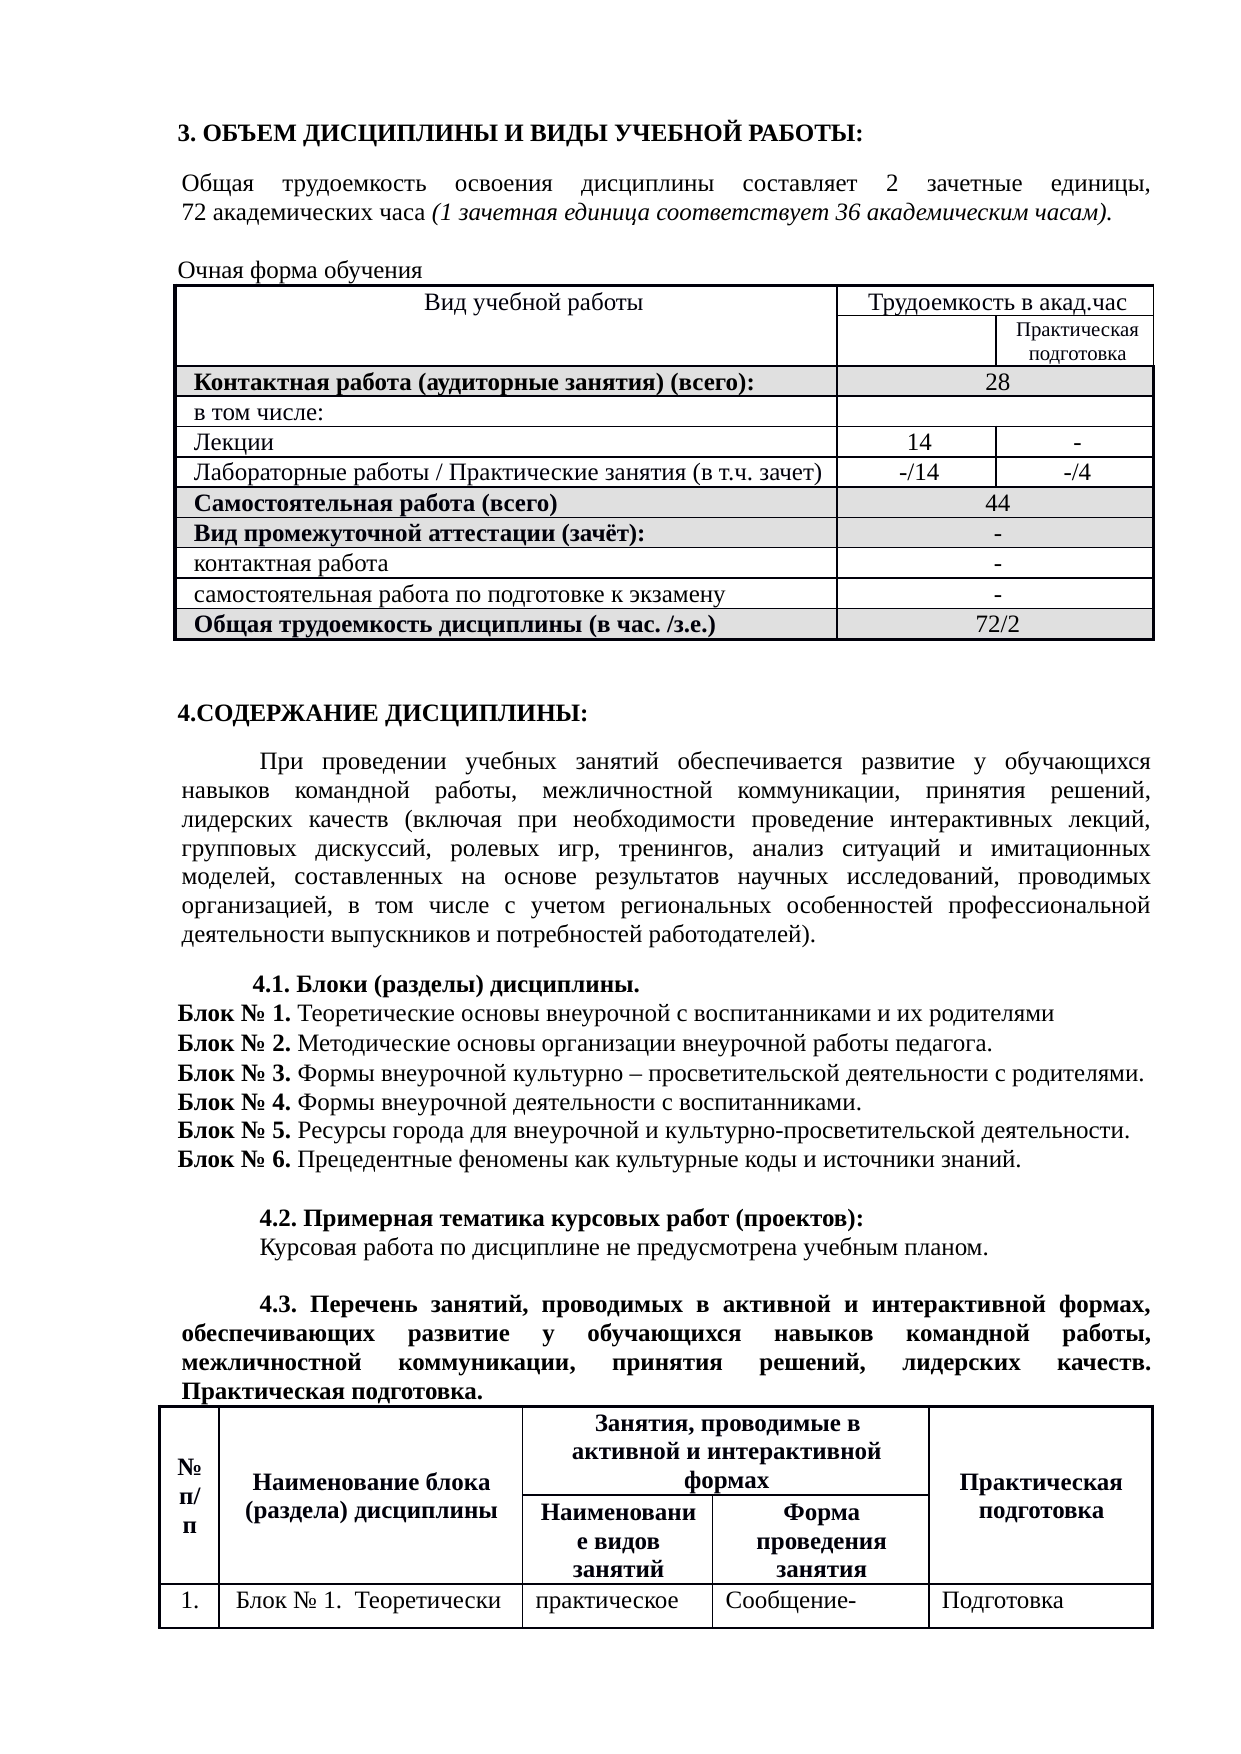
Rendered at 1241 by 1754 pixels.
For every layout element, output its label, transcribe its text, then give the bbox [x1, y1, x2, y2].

table_cell Практическая подготовка [997, 316, 1153, 365]
text 4.СОДЕРЖАНИЕ ДИСЦИПЛИНЫ: [177, 698, 1152, 727]
table_cell контактная работа [177, 548, 836, 577]
text Общая трудоемкость освоения дисциплины составляет 2 зачетные единицы, 72 академических часа (1 зачетная единица соответствует 36 академическим часам). [181, 168, 1152, 226]
table_cell - [838, 518, 1152, 547]
table_header Наименование блока (раздела) дисциплины [220, 1408, 522, 1583]
table_cell 72/2 [838, 609, 1152, 638]
table_header № п/п [161, 1408, 218, 1583]
text При проведении учебных занятий обеспечивается развитие у обучающихся навыков командной работы, межличностной коммуникации, принятия решений, лидерских качеств (включая при необходимости проведение интерактивных лекций, групповых дискуссий, ролевых игр, тренингов, анализ ситуаций и имитационных моделей, составленных на основе результатов научных исследований, проводимых организацией, в том числе с учетом региональных особенностей профессиональной деятельности выпускников и потребностей работодателей). [181, 746, 1152, 948]
text 4.1. Блоки (разделы) дисциплины. [177, 969, 1152, 998]
table_cell - [838, 548, 1152, 577]
text 3. Объем дисциплины и виды учебной работы: [177, 118, 1152, 147]
text Блок № 4. Формы внеурочной деятельности с воспитанниками. [177, 1087, 1152, 1116]
text Блок № 3. Формы внеурочной культурно – просветительской деятельности с родителями. [177, 1058, 1152, 1087]
table_cell 14 [838, 427, 995, 456]
table_cell самостоятельная работа по подготовке к экзамену [177, 579, 836, 607]
text Очная форма обучения [177, 255, 1152, 283]
text Блок № 1. Теоретические основы внеурочной с воспитанниками и их родителями [177, 998, 1152, 1027]
text 4.2. Примерная тематика курсовых работ (проектов): [177, 1203, 1152, 1232]
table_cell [523, 1585, 712, 1627]
table_cell Контактная работа (аудиторные занятия) (всего): [177, 367, 836, 395]
table_header Занятия, проводимые в активной и интерактивной формах [523, 1408, 928, 1494]
table_cell -/4 [997, 458, 1152, 486]
table_cell [838, 397, 1152, 426]
table_cell - [997, 427, 1152, 456]
table_cell Форма проведения занятия [713, 1496, 928, 1583]
table_cell Самостоятельная работа (всего) [177, 488, 836, 517]
table_cell Вид промежуточной аттестации (зачёт): [177, 518, 836, 547]
table_header Трудоемкость в акад.час [838, 287, 1153, 315]
table_cell Лекции [177, 427, 836, 456]
table_cell -/14 [838, 458, 995, 486]
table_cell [220, 1585, 522, 1627]
table_cell Наименование видов занятий [523, 1496, 712, 1583]
table_cell 28 [838, 367, 1152, 395]
table_cell 44 [838, 488, 1152, 517]
text Блок № 5. Ресурсы города для внеурочной и культурно-просветительской деятельности. [177, 1116, 1152, 1144]
text Блок № 2. Методические основы организации внеурочной работы педагога. [177, 1028, 1152, 1057]
table_cell - [838, 579, 1152, 607]
table_cell Общая трудоемкость дисциплины (в час. /з.е.) [177, 609, 836, 638]
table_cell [930, 1585, 1151, 1627]
table_header Практическая подготовка [930, 1408, 1151, 1583]
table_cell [713, 1585, 928, 1627]
text 4.3. Перечень занятий, проводимых в активной и интерактивной формах, обеспечивающих развитие у обучающихся навыков командной работы, межличностной коммуникации, принятия решений, лидерских качеств. Практическая подготовка. [181, 1289, 1152, 1404]
table_header Вид учебной работы [177, 287, 836, 365]
text Курсовая работа по дисциплине не предусмотрена учебным планом. [181, 1232, 1152, 1261]
table_cell в том числе: [177, 397, 836, 426]
table_cell [838, 316, 995, 365]
text Блок № 6. Прецедентные феномены как культурные коды и источники знаний. [177, 1144, 1152, 1173]
table_cell 1. [161, 1585, 218, 1627]
table_cell Лабораторные работы / Практические занятия (в т.ч. зачет) [177, 458, 836, 486]
